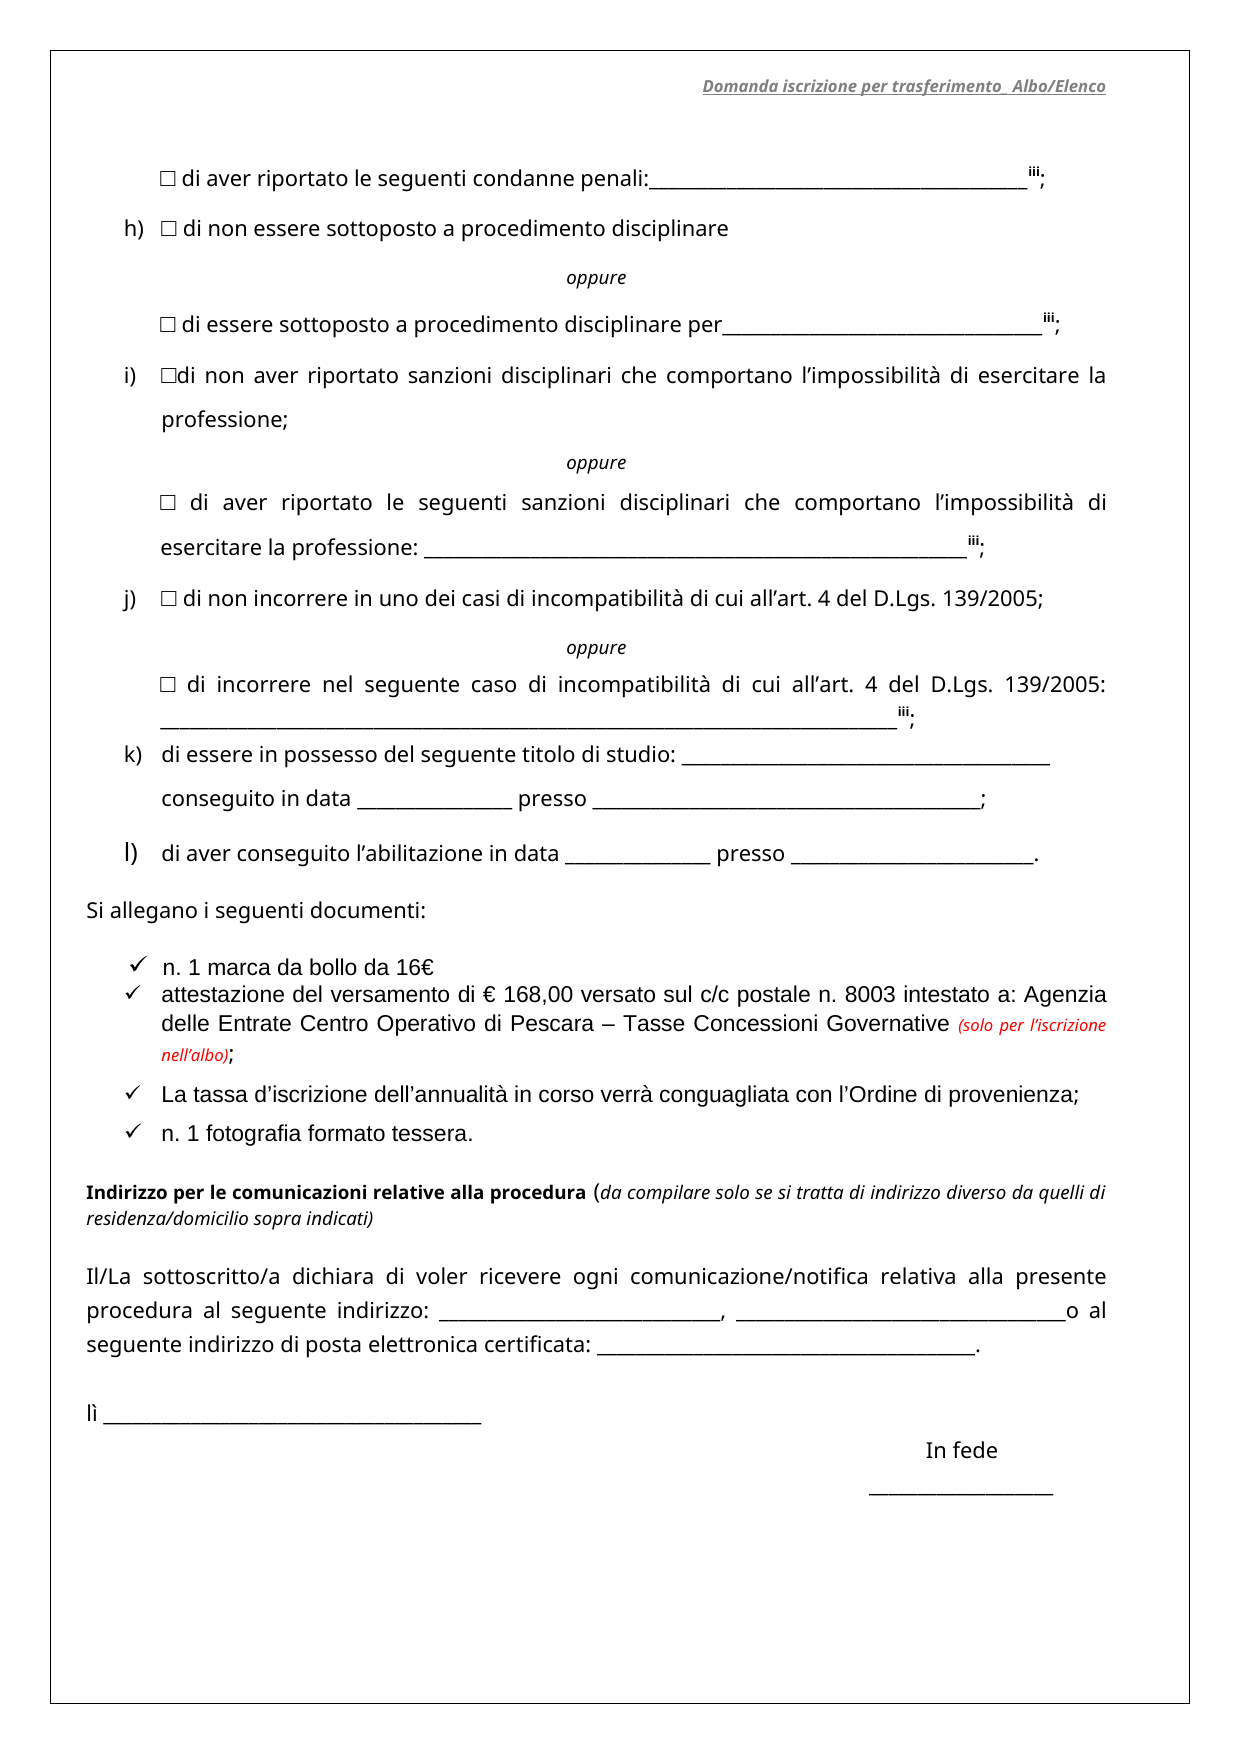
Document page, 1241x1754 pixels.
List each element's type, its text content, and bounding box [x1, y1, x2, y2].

list □ di non essere sottoposto a procedimento disciplinare [124, 213, 1108, 243]
text □ di aver riportato le seguenti sanzioni disciplinari che comportano l’impossibilità di esercitare la professione: ________________________________________________________iii; [160, 487, 1108, 562]
text oppure [86, 264, 1108, 290]
text □ di aver riportato le seguenti condanne penali:_______________________________________iii; [86, 162, 1108, 192]
list di aver conseguito l’abilitazione in data _______________ presso _________________________. [124, 834, 1108, 868]
list di essere in possesso del seguente titolo di studio: ______________________________________ conseguito in data ________________ presso ________________________________________; [124, 739, 1108, 813]
text In fede [86, 1432, 1108, 1465]
text Indirizzo per le comunicazioni relative alla procedura (da compilare solo se si tratta di indirizzo diverso da quelli di residenza/domicilio sopra indicati) [86, 1176, 1108, 1231]
text □ di essere sottoposto a procedimento disciplinare per_________________________________iii; [86, 309, 1108, 339]
list La tassa d’iscrizione dell’annualità in corso verrà conguagliata con l’Ordine di provenienza; [124, 1079, 1108, 1109]
text n. 1 marca da bollo da 16€ [86, 954, 1108, 981]
text ___________________ [86, 1465, 1108, 1498]
text oppure [86, 634, 1108, 659]
list □ di non incorrere in uno dei casi di incompatibilità di cui all’art. 4 del D.Lgs. 139/2005; [124, 583, 1108, 613]
text Il/La sottoscritto/a dichiara di voler ricevere ogni comunicazione/notifica relativa alla presente procedura al seguente indirizzo: _____________________________, __________________________________o al seguente indirizzo di posta elettronica certificata: _______________________________________. lì _______________________________________ [86, 1261, 1108, 1427]
text Si allegano i seguenti documenti: [86, 892, 1108, 925]
text oppure [86, 449, 1108, 475]
list □di non aver riportato sanzioni disciplinari che comportano l’impossibilità di esercitare la professione; [124, 360, 1108, 434]
list attestazione del versamento di € 168,00 versato sul c/c postale n. 8003 intestato a: Agenzia delle Entrate Centro Operativo di Pescara – Tasse Concessioni Governative (solo per l’iscrizione nell’albo); [124, 981, 1108, 1068]
list n. 1 fotografia formato tessera. [124, 1119, 1108, 1146]
text □ di incorrere nel seguente caso di incompatibilità di cui all’art. 4 del D.Lgs. 139/2005: ____________________________________________________________________________iii; [160, 666, 1108, 732]
